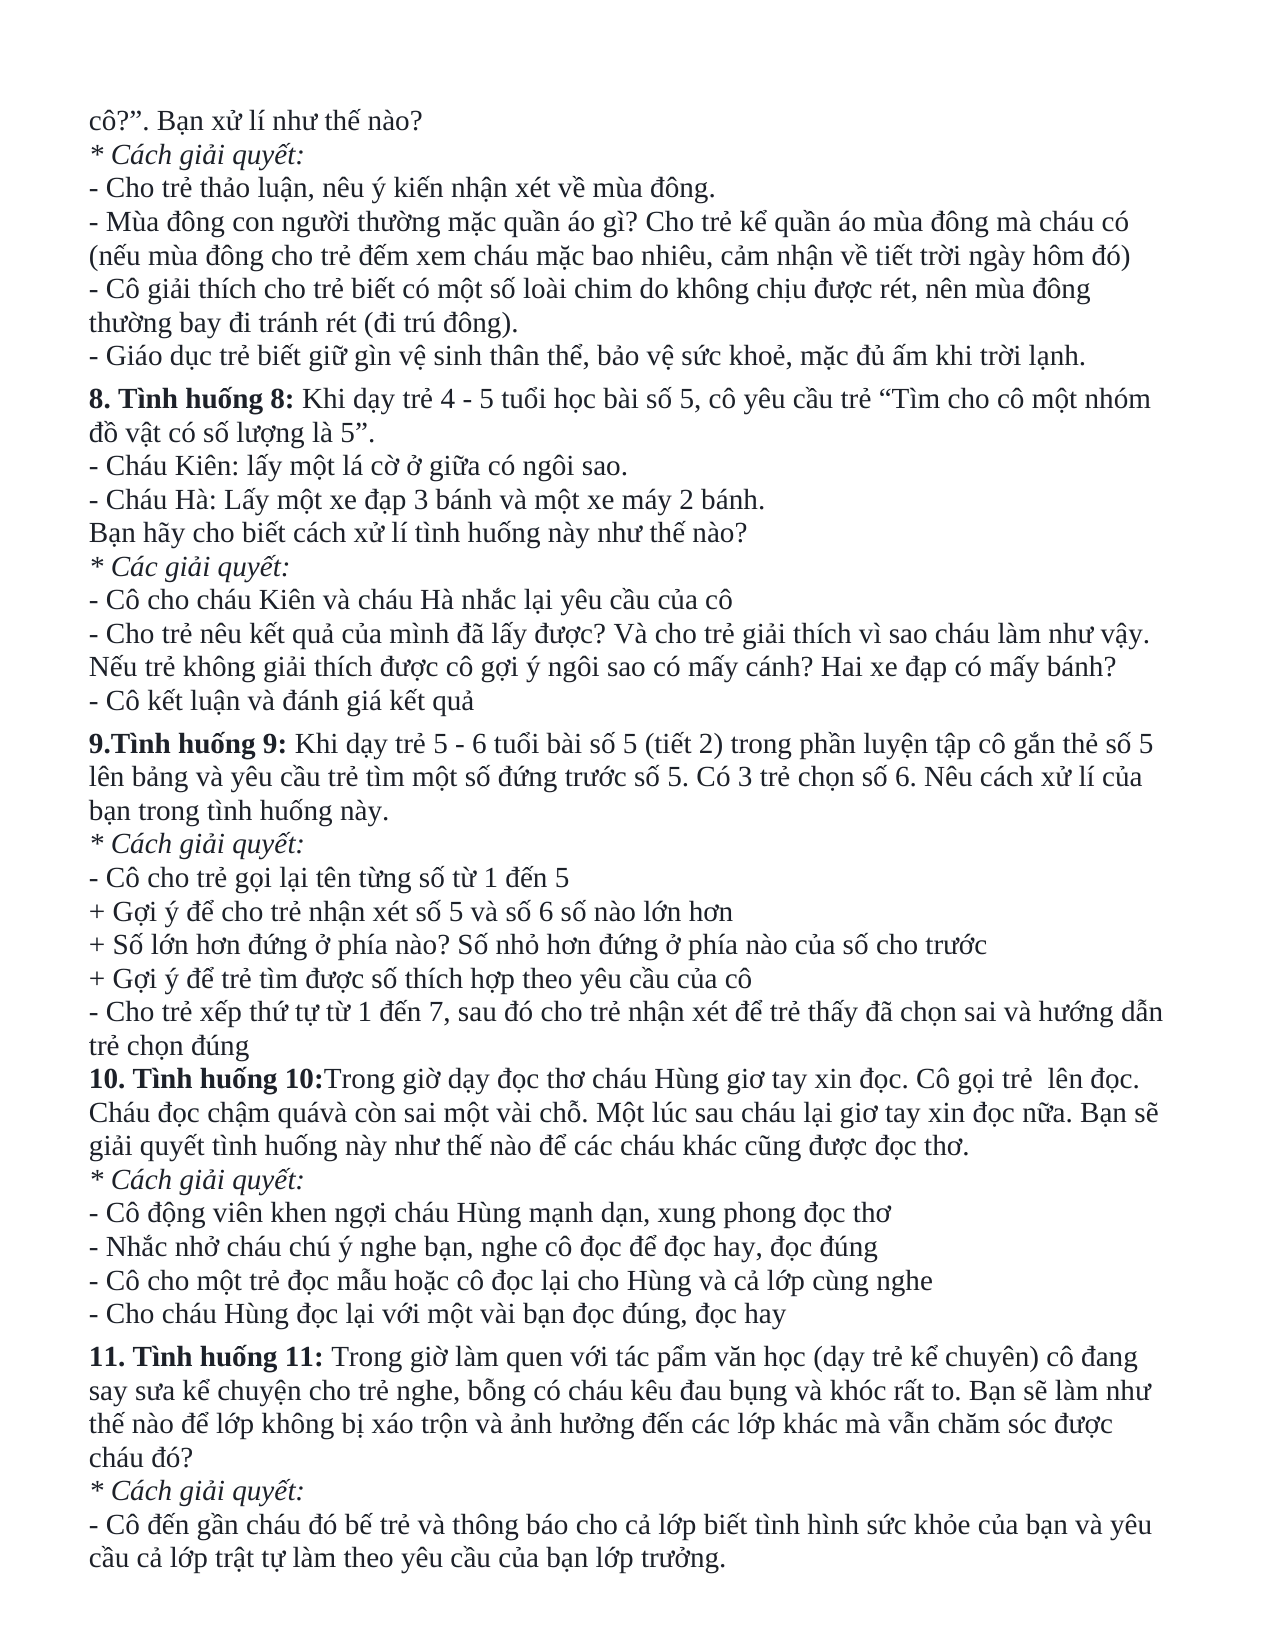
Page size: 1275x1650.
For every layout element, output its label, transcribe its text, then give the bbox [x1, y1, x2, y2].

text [89, 1339, 1167, 1574]
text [89, 103, 1167, 372]
text 8. Tình huống 8: Khi dạy trẻ 4 - 5 tuổi học bài số 5, cô yêu cầu trẻ “Tìm cho cô một nhóm đồ vật có số lượng là 5”. - Cháu Kiên: lấy một lá cờ ở giữa có ngôi sao. - Cháu Hà: Lấy một xe đạp 3 bánh và một xe máy 2 bánh. Bạn hãy cho biết cách xử lí tình huống này như thế nào? * Các giải quyết: - Cô cho cháu Kiên và cháu Hà nhắc lại yêu cầu của cô - Cho trẻ nêu kết quả của mình đã lấy được? Và cho trẻ giải thích vì sao cháu làm như vậy. Nếu trẻ không giải thích được cô gợi ý ngôi sao có mấy cánh? Hai xe đạp có mấy bánh? - Cô kết luận và đánh giá kết quả [89, 381, 1167, 717]
text 9.Tình huống 9: Khi dạy trẻ 5 - 6 tuổi bài số 5 (tiết 2) trong phần luyện tập cô gắn thẻ số 5 lên bảng và yêu cầu trẻ tìm một số đứng trước số 5. Có 3 trẻ chọn số 6. Nêu cách xử lí của bạn trong tình huống này. * Cách giải quyết: - Cô cho trẻ gọi lại tên từng số từ 1 đến 5 + Gợi ý để cho trẻ nhận xét số 5 và số 6 số nào lớn hơn + Số lớn hơn đứng ở phía nào? Số nhỏ hơn đứng ở phía nào của số cho trước + Gợi ý để trẻ tìm được số thích hợp theo yêu cầu của cô - Cho trẻ xếp thứ tự từ 1 đến 7, sau đó cho trẻ nhận xét để trẻ thấy đã chọn sai và hướng dẫn trẻ chọn đúng 10. Tình huống 10:Trong giờ dạy đọc thơ cháu Hùng giơ tay xin đọc. Cô gọi trẻ lên đọc. Cháu đọc chậm quávà còn sai một vài chỗ. Một lúc sau cháu lại giơ tay xin đọc nữa. Bạn sẽ giải quyết tình huống này như thế nào để các cháu khác cũng được đọc thơ. * Cách giải quyết: - Cô động viên khen ngợi cháu Hùng mạnh dạn, xung phong đọc thơ - Nhắc nhở cháu chú ý nghe bạn, nghe cô đọc để đọc hay, đọc đúng - Cô cho một trẻ đọc mẫu hoặc cô đọc lại cho Hùng và cả lớp cùng nghe - Cho cháu Hùng đọc lại với một vài bạn đọc đúng, đọc hay [89, 726, 1167, 1330]
